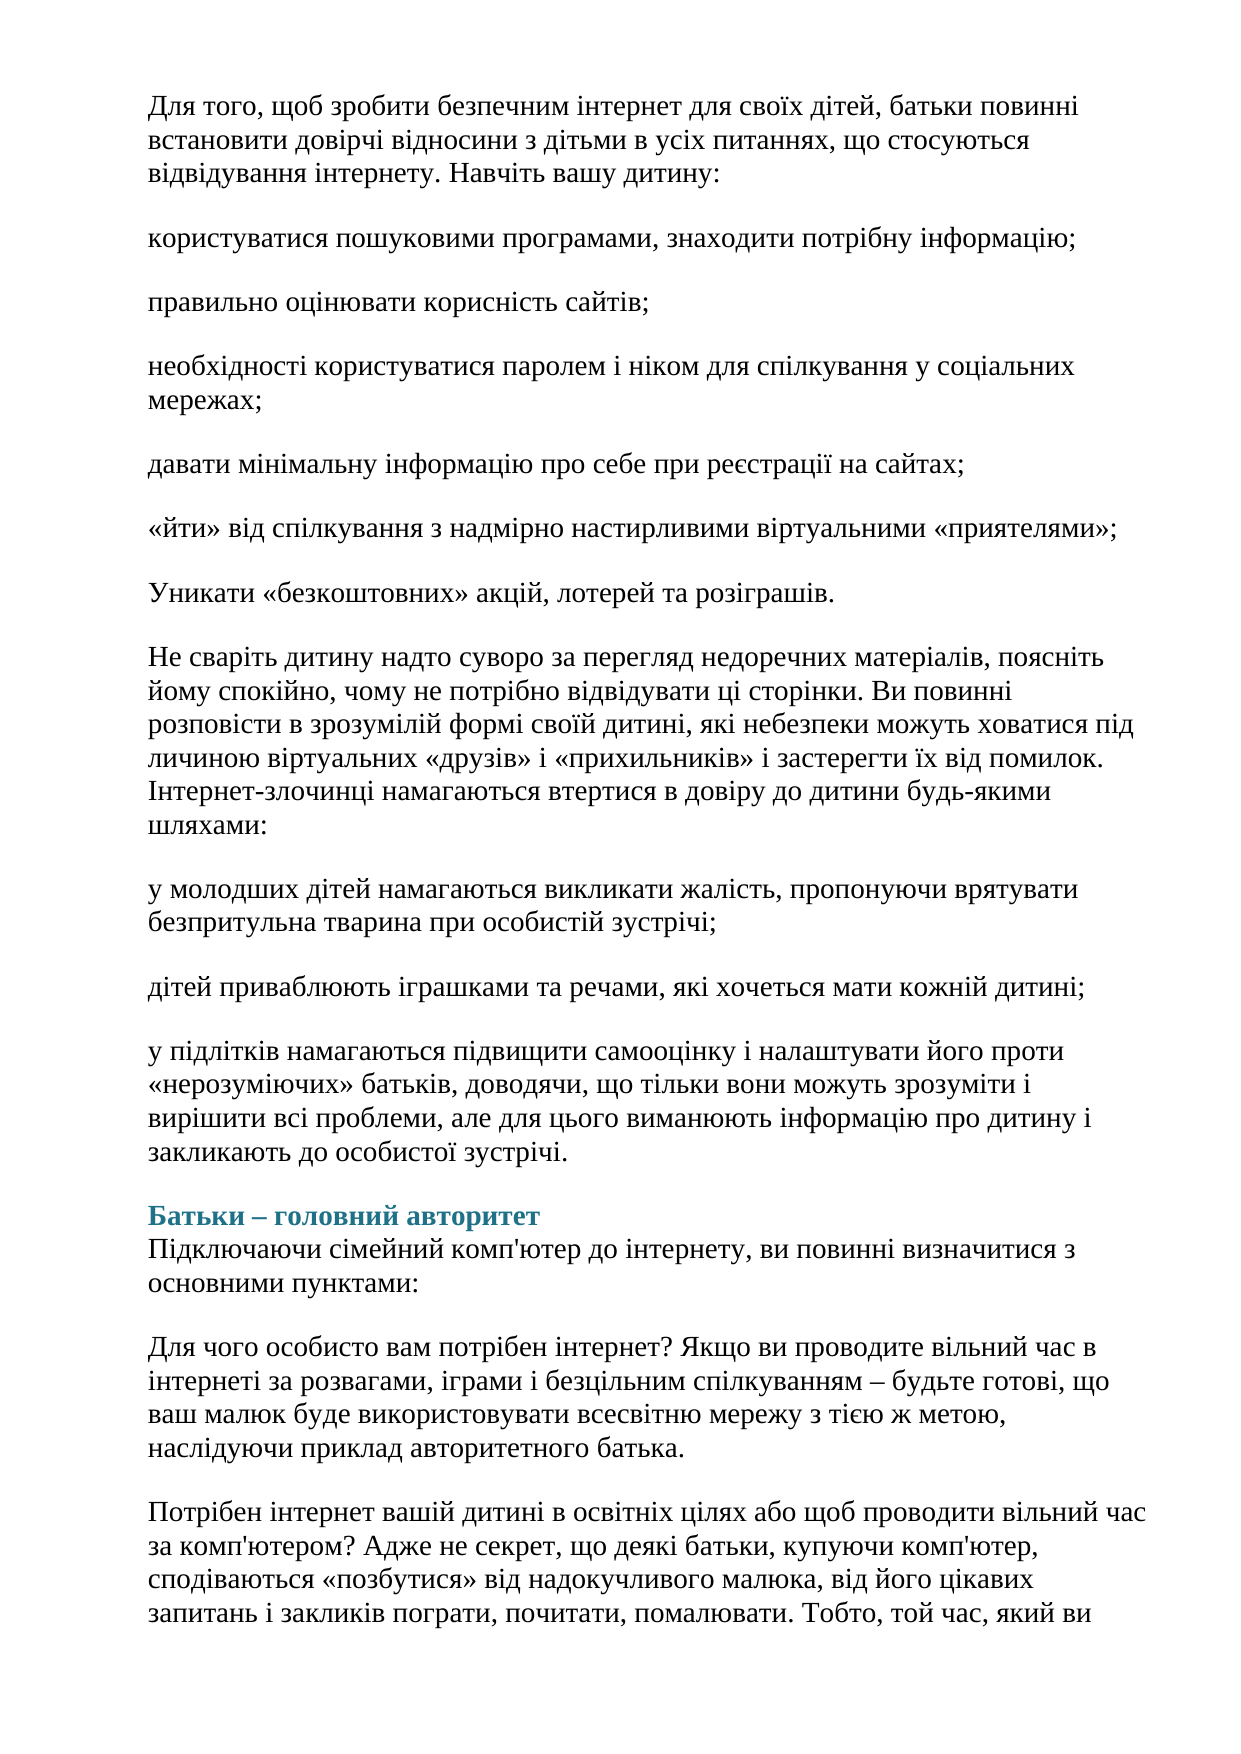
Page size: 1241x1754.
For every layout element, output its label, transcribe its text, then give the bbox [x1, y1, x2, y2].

text дітей приваблюють іграшками та речами, які хочеться мати кожній дитині; [148, 969, 1152, 1002]
text Для того, щоб зробити безпечним інтернет для своїх дітей, батьки повинні встановити довірчі відносини з дітьми в усіх питаннях, що стосуються відвідування інтернету. Навчіть вашу дитину: [148, 88, 1152, 189]
text Не сваріть дитину надто суворо за перегляд недоречних матеріалів, поясніть йому спокійно, чому не потрібно відвідувати ці сторінки. Ви повинні розповісти в зрозумілій формі своїй дитині, які небезпеки можуть ховатися під личиною віртуальних «друзів» і «прихильників» і застерегти їх від помилок. Інтернет-злочинці намагаються втертися в довіру до дитини будь-якими шляхами: [148, 639, 1152, 840]
text «йти» від спілкування з надмірно настирливими віртуальними «приятелями»; [148, 511, 1152, 544]
text Для чого особисто вам потрібен інтернет? Якщо ви проводите вільний час в інтернеті за розвагами, іграми і безцільним спілкуванням – будьте готові, що ваш малюк буде використовувати всесвітню мережу з тією ж метою, наслідуючи приклад авторитетного батька. [148, 1329, 1152, 1463]
text Батьки – головний авторитет [148, 1198, 1152, 1232]
text Підключаючи сімейний комп'ютер до інтернету, ви повинні визначитися з основними пунктами: [148, 1232, 1152, 1299]
text Уникати «безкоштовних» акцій, лотерей та розіграшів. [148, 575, 1152, 608]
text у підлітків намагаються підвищити самооцінку і налаштувати його проти «нерозуміючих» батьків, доводячи, що тільки вони можуть зрозуміти і вирішити всі проблеми, але для цього виманюють інформацію про дитину і закликають до особистої зустрічі. [148, 1033, 1152, 1167]
text у молодших дітей намагаються викликати жалість, пропонуючи врятувати безпритульна тварина при особистій зустрічі; [148, 871, 1152, 938]
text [148, 1494, 1152, 1628]
text необхідності користуватися паролем і ніком для спілкування у соціальних мережах; [148, 348, 1152, 416]
text давати мінімальну інформацію про себе при реєстрації на сайтах; [148, 446, 1152, 480]
text правильно оцінювати корисність сайтів; [148, 284, 1152, 318]
text користуватися пошуковими програмами, знаходити потрібну інформацію; [148, 220, 1152, 253]
